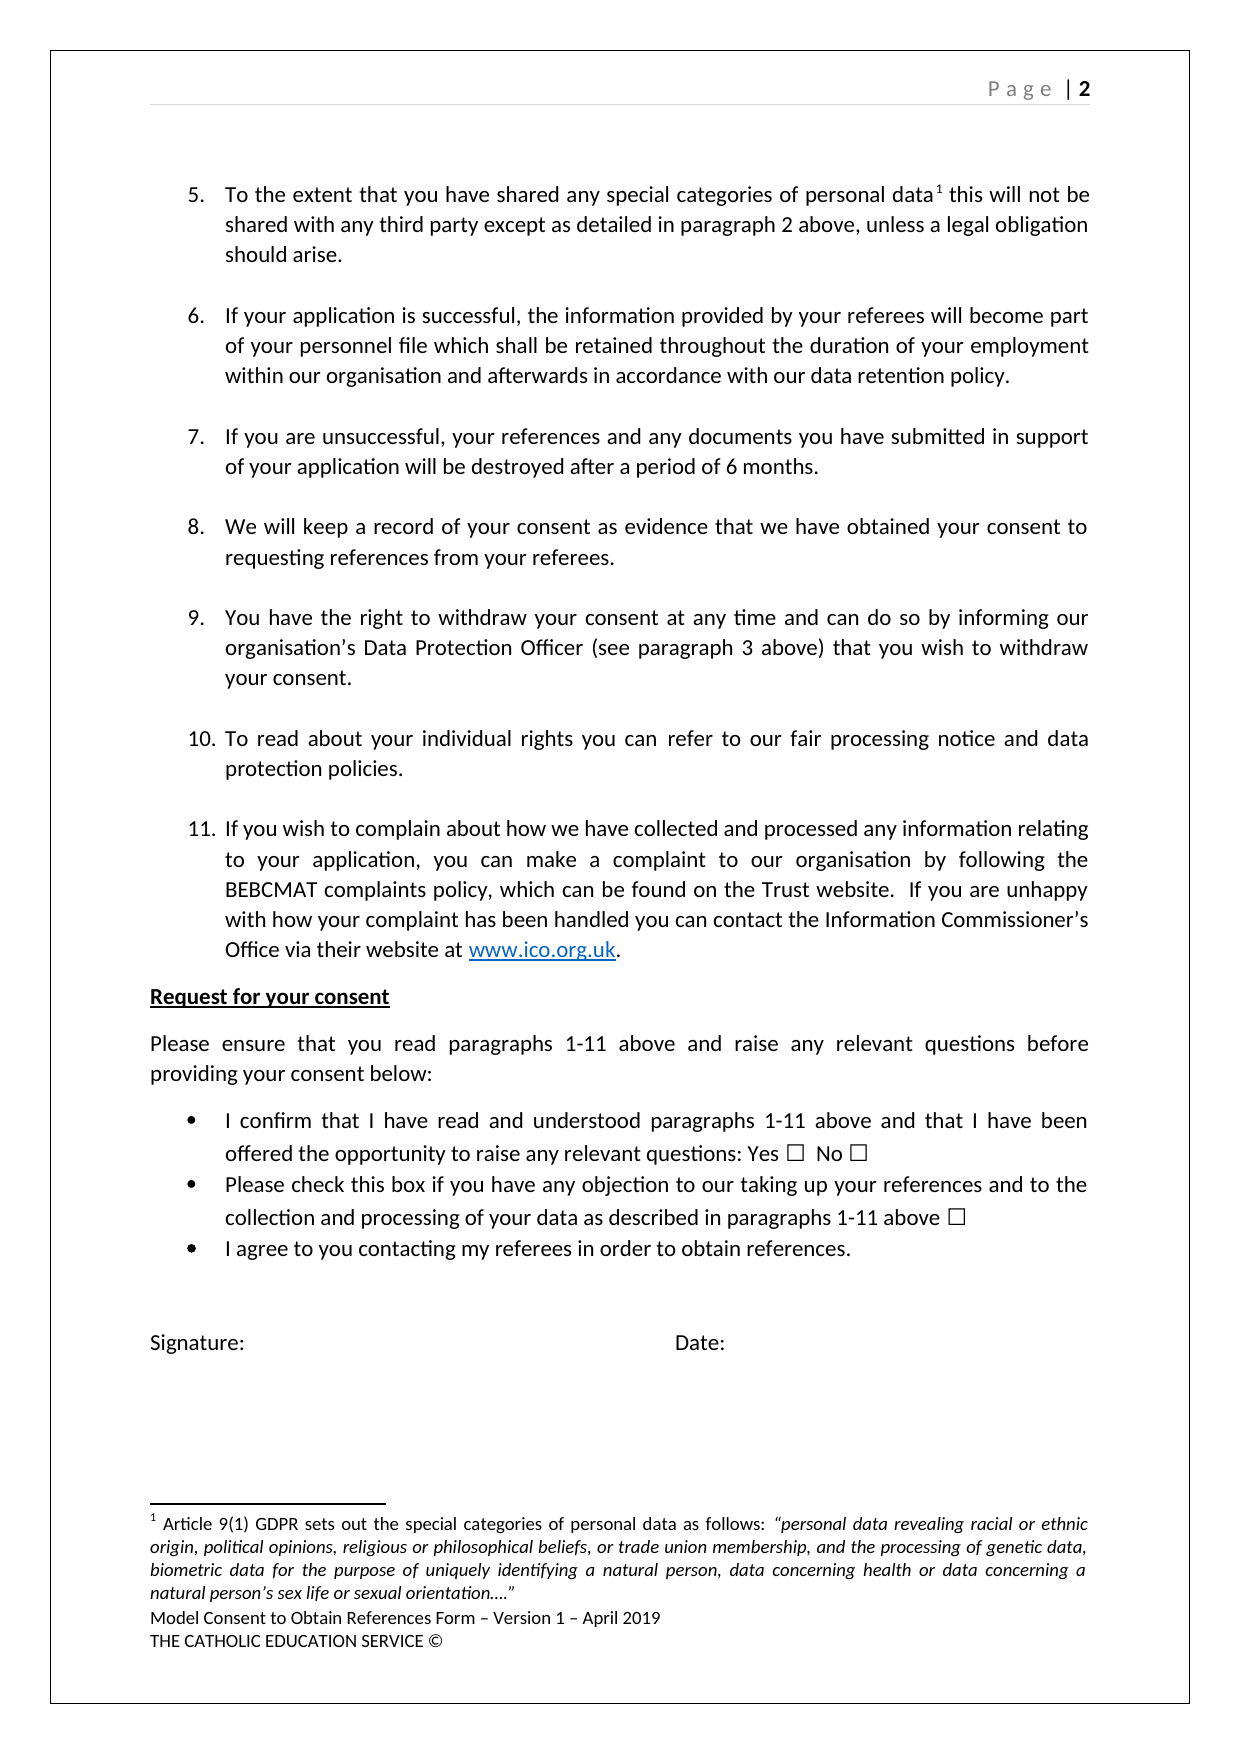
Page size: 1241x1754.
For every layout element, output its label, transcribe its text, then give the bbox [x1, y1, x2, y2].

list You have the right to withdraw your consent at any time and can do so by informing our organisation’s Data Protection Officer (see paragraph 3 above) that you wish to withdraw your consent. [187, 603, 1090, 692]
list If you wish to complain about how we have collected and processed any information relating to your application, you can make a complaint to our organisation by following the BEBCMAT complaints policy, which can be found on the Trust website. If you are unhappy with how your complaint has been handled you can contact the Information Commissioner’s Office via their website at www.ico.org.uk. [187, 814, 1090, 963]
list To the extent that you have shared any special categories of personal data this will not be shared with any third party except as detailed in paragraph 2 above, unless a legal obligation should arise. [187, 180, 1090, 269]
text Signature: Date: [150, 1328, 1090, 1356]
list If you are unsuccessful, your references and any documents you have submitted in support of your application will be destroyed after a period of 6 months. [187, 422, 1090, 480]
text Request for your consent [150, 982, 1090, 1010]
list Please check this box if you have any objection to our taking up your references and to the collection and processing of your data as described in paragraphs 1-11 above [187, 1170, 1090, 1232]
list If your application is successful, the information provided by your referees will become part of your personnel file which shall be retained throughout the duration of your employment within our organisation and afterwards in accordance with our data retention policy. [187, 301, 1090, 389]
list We will keep a record of your consent as evidence that we have obtained your consent to requesting references from your referees. [187, 512, 1090, 571]
list To read about your individual rights you can refer to our fair processing notice and data protection policies. [187, 724, 1090, 782]
text Please ensure that you read paragraphs 1-11 above and raise any relevant questions before providing your consent below: [150, 1029, 1090, 1087]
list I confirm that I have read and understood paragraphs 1-11 above and that I have been offered the opportunity to raise any relevant questions: Yes No [187, 1106, 1090, 1168]
list I agree to you contacting my referees in order to obtain references. [187, 1234, 1090, 1262]
